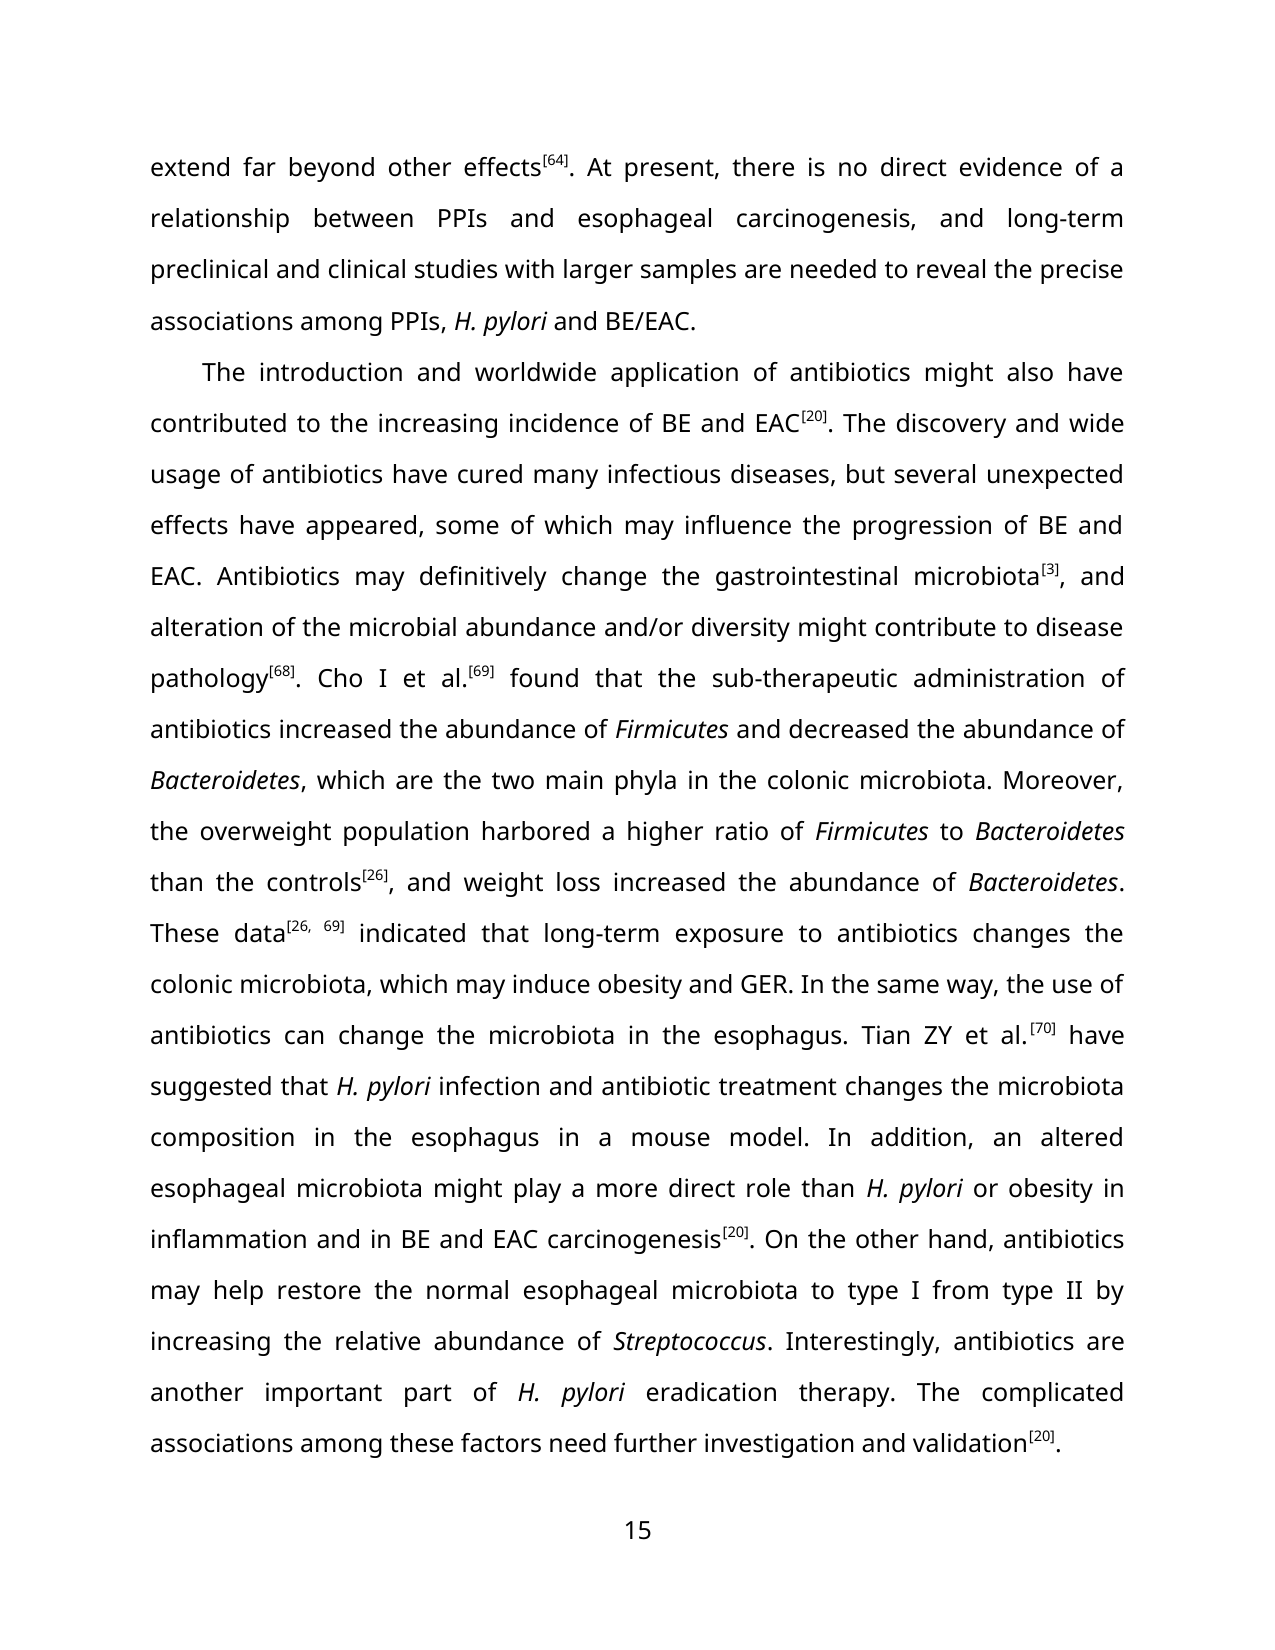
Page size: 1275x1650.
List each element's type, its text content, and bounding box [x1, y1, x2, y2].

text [150, 150, 1125, 337]
text The introduction and worldwide application of antibiotics might also have contributed to the increasing incidence of BE and EAC[20]. The discovery and wide usage of antibiotics have cured many infectious diseases, but several unexpected effects have appeared, some of which may influence the progression of BE and EAC. Antibiotics may definitively change the gastrointestinal microbiota[3], and alteration of the microbial abundance and/or diversity might contribute to disease pathology[68]. Cho I et al.[69] found that the sub-therapeutic administration of antibiotics increased the abundance of Firmicutes and decreased the abundance of Bacteroidetes, which are the two main phyla in the colonic microbiota. Moreover, the overweight population harbored a higher ratio of Firmicutes to Bacteroidetes than the controls[26], and weight loss increased the abundance of Bacteroidetes. These data[26, 69] indicated that long-term exposure to antibiotics changes the colonic microbiota, which may induce obesity and GER. In the same way, the use of antibiotics can change the microbiota in the esophagus. Tian ZY et al.[70] have suggested that H. pylori infection and antibiotic treatment changes the microbiota composition in the esophagus in a mouse model. In addition, an altered esophageal microbiota might play a more direct role than H. pylori or obesity in inflammation and in BE and EAC carcinogenesis[20]. On the other hand, antibiotics may help restore the normal esophageal microbiota to type I from type II by increasing the relative abundance of Streptococcus. Interestingly, antibiotics are another important part of H. pylori eradication therapy. The complicated associations among these factors need further investigation and validation[20]. [150, 354, 1125, 1460]
